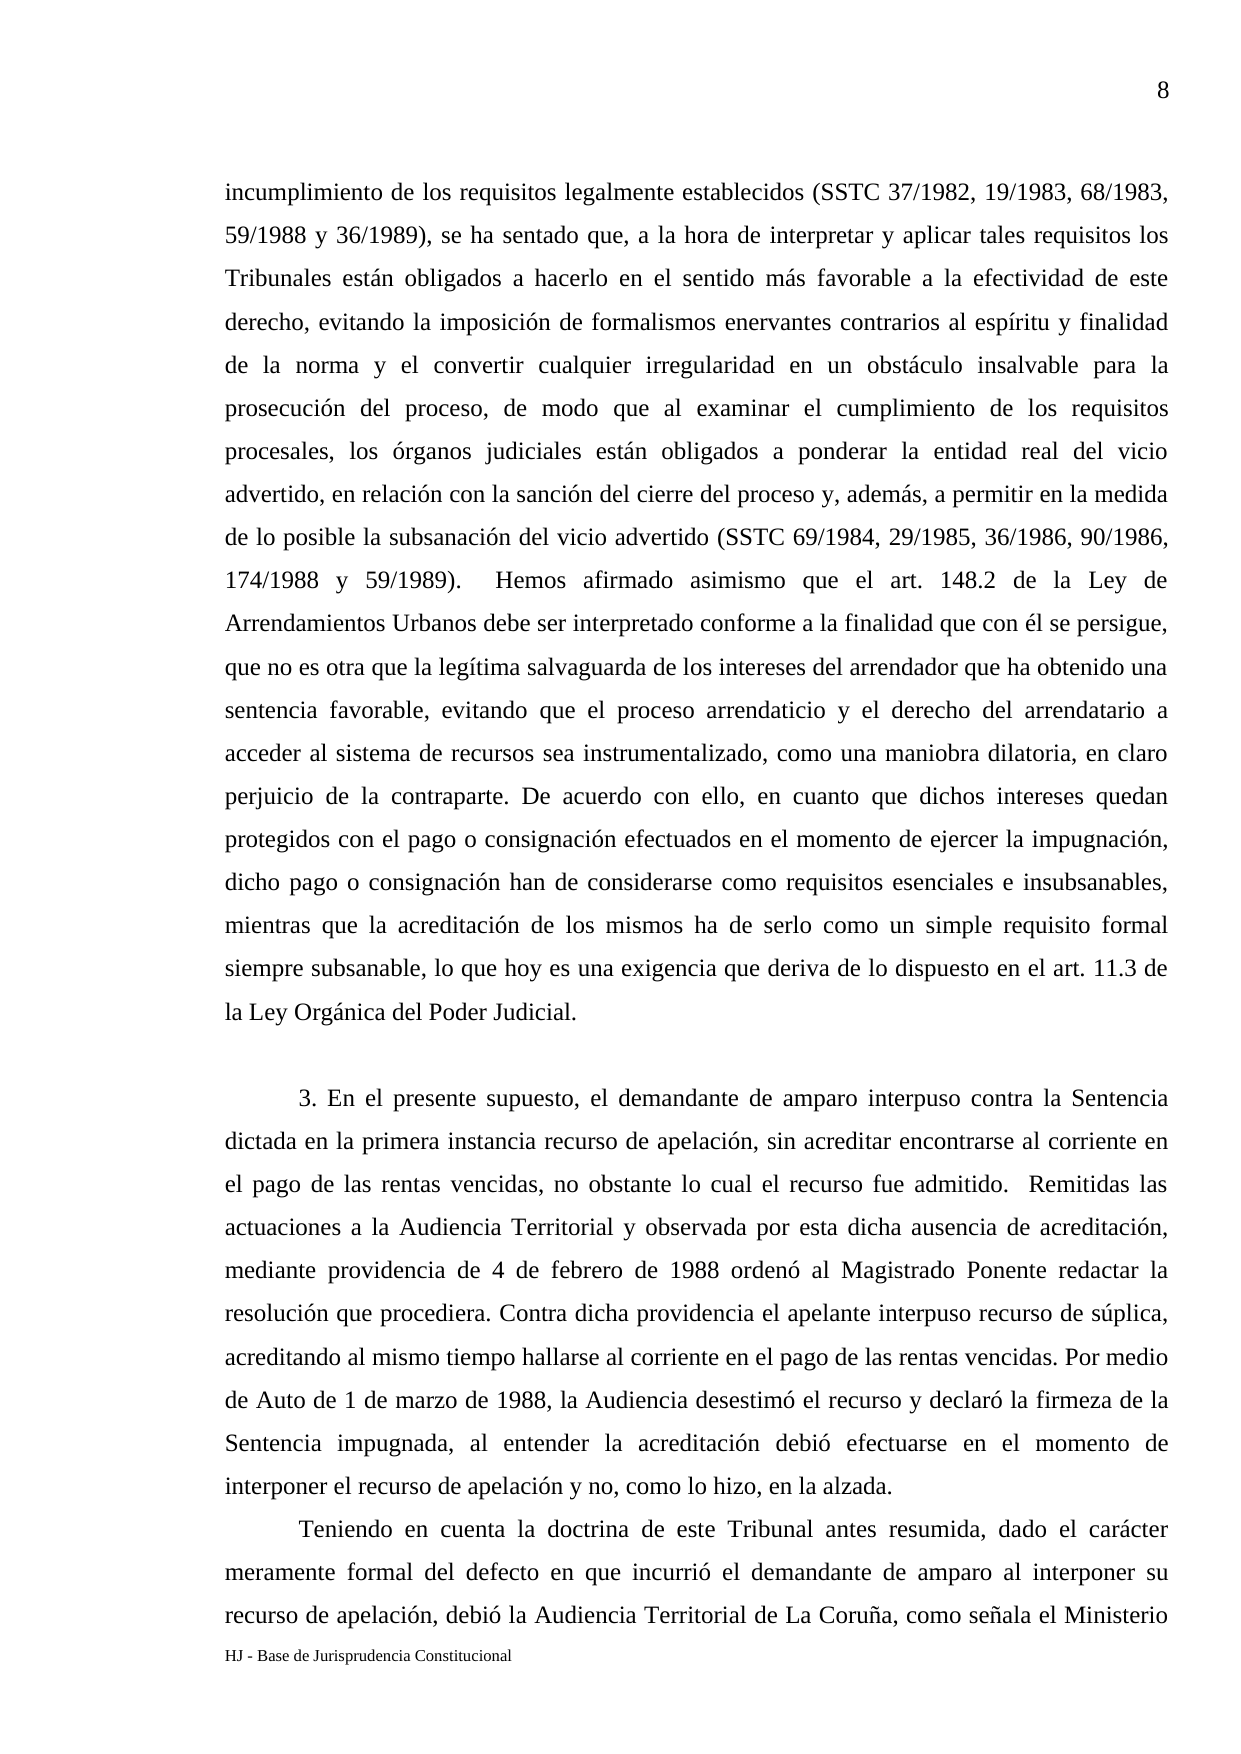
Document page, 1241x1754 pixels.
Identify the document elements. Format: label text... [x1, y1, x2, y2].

text 3. En el presente supuesto, el demandante de amparo interpuso contra la Sentencia dictada en la primera instancia recurso de apelación, sin acreditar encontrarse al corriente en el pago de las rentas vencidas, no obstante lo cual el recurso fue admitido. Remitidas las actuaciones a la Audiencia Territorial y observada por esta dicha ausencia de acreditación, mediante providencia de 4 de febrero de 1988 ordenó al Magistrado Ponente redactar la resolución que procediera. Contra dicha providencia el apelante interpuso recurso de súplica, acreditando al mismo tiempo hallarse al corriente en el pago de las rentas vencidas. Por medio de Auto de 1 de marzo de 1988, la Audiencia desestimó el recurso y declaró la firmeza de la Sentencia impugnada, al entender la acreditación debió efectuarse en el momento de interponer el recurso de apelación y no, como lo hizo, en la alzada. [224, 1083, 1169, 1500]
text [224, 1514, 1169, 1629]
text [224, 177, 1169, 1025]
